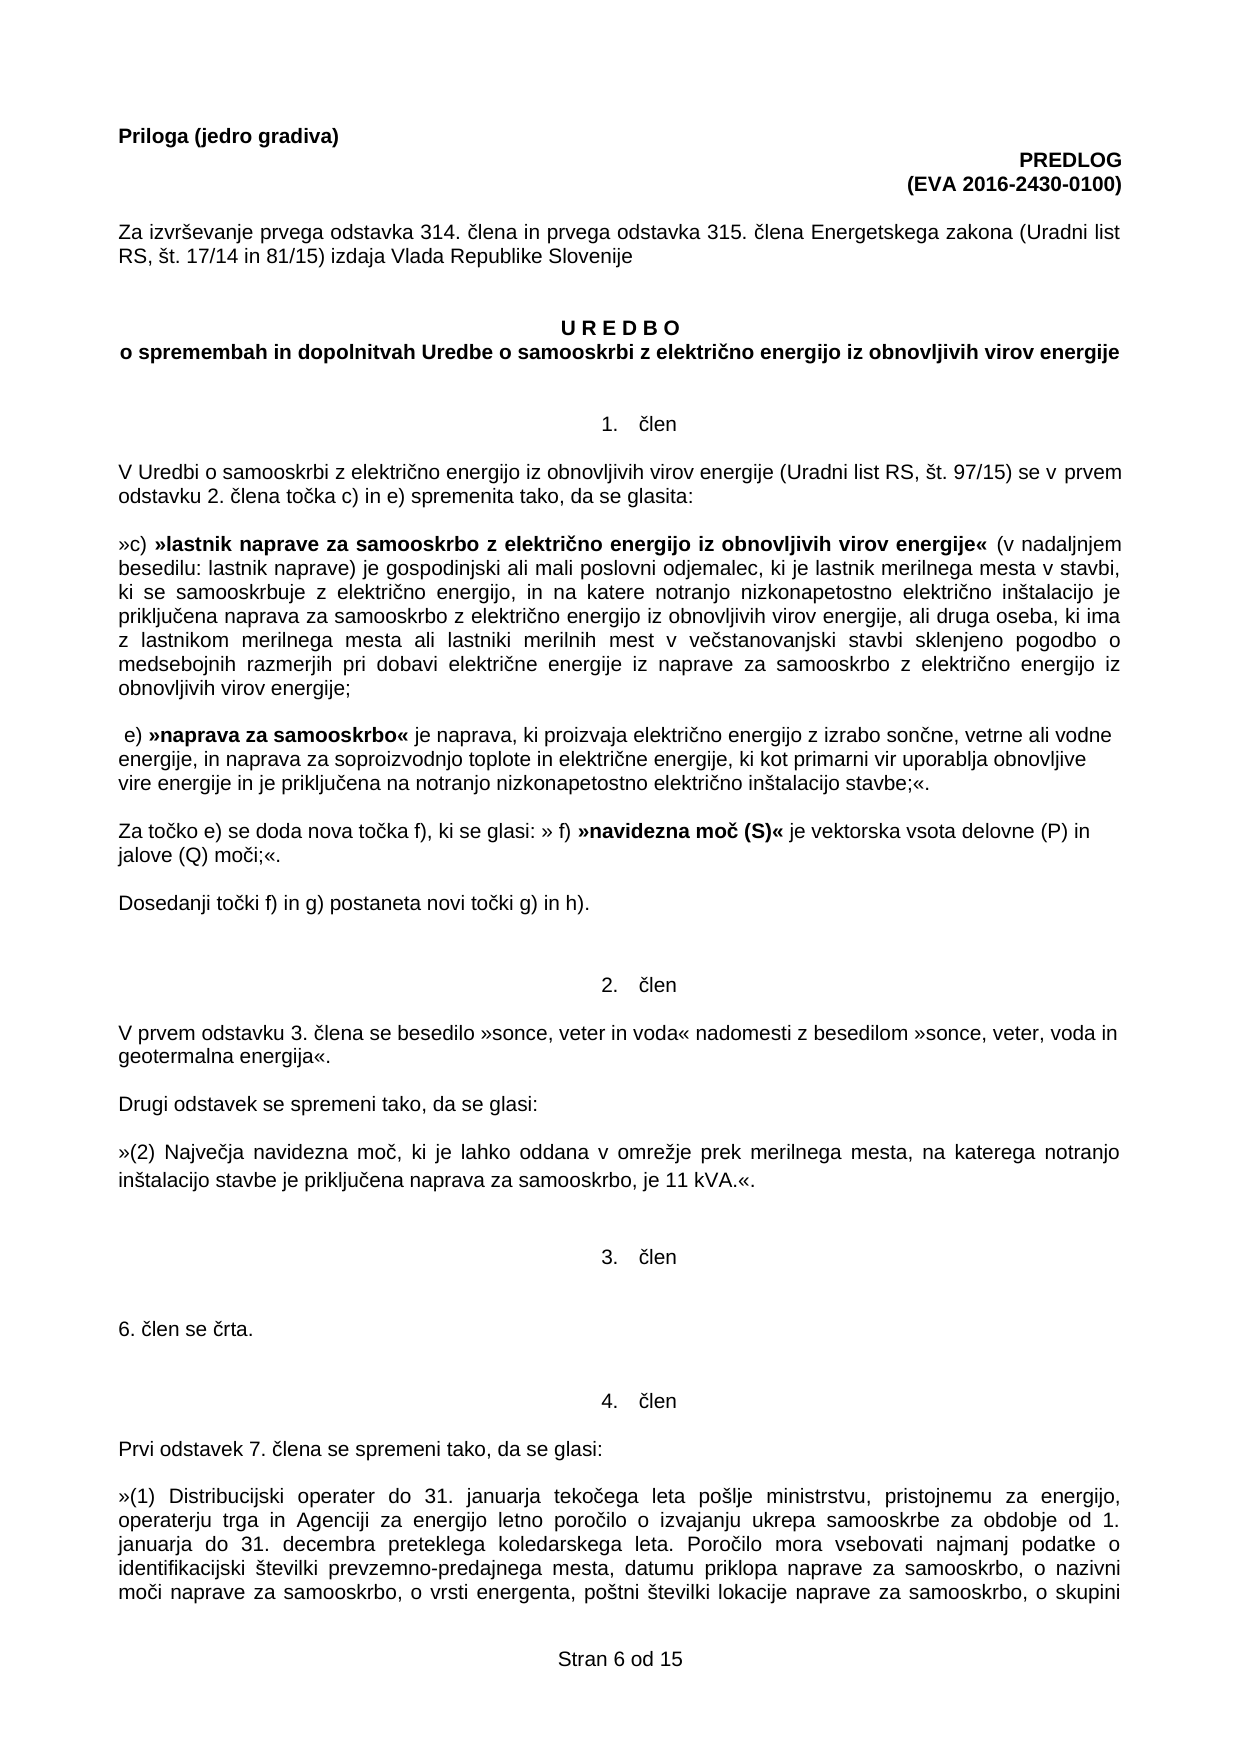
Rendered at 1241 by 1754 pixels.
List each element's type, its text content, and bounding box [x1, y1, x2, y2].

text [118, 1484, 1122, 1604]
text V Uredbi o samooskrbi z električno energijo iz obnovljivih virov energije (Uradni list RS, št. 97/15) se v prvem odstavku 2. člena točka c) in e) spremenita tako, da se glasita: [118, 460, 1122, 508]
text o spremembah in dopolnitvah Uredbe o samooskrbi z električno energijo iz obnovljivih virov energije [118, 340, 1122, 364]
text Za izvrševanje prvega odstavka 314. člena in prvega odstavka 315. člena Energetskega zakona (Uradni list RS, št. 17/14 in 81/15) izdaja Vlada Republike Slovenije [118, 220, 1122, 268]
text Prvi odstavek 7. člena se spremeni tako, da se glasi: [118, 1436, 1122, 1460]
list člen [156, 1245, 1122, 1269]
text 6. člen se črta. [118, 1317, 1122, 1341]
text Dosedanji točki f) in g) postaneta novi točki g) in h). [118, 891, 1122, 972]
text e) »naprava za samooskrbo« je naprava, ki proizvaja električno energijo z izrabo sončne, vetrne ali vodne energije, in naprava za soproizvodnjo toplote in električne energije, ki kot primarni vir uporablja obnovljive vire energije in je priključena na notranjo nizkonapetostno električno inštalacijo stavbe;«. [118, 723, 1122, 795]
text Drugi odstavek se spremeni tako, da se glasi: [118, 1092, 1122, 1116]
text PREDLOG [782, 148, 1122, 172]
list člen [156, 412, 1122, 436]
text V prvem odstavku 3. člena se besedilo »sonce, veter in voda« nadomesti z besedilom »sonce, veter, voda in geotermalna energija«. [118, 1020, 1122, 1068]
text Za točko e) se doda nova točka f), ki se glasi: » f) »navidezna moč (S)« je vektorska vsota delovne (P) in jalove (Q) moči;«. [118, 819, 1122, 867]
list člen [156, 972, 1122, 996]
text »(2) Največja navidezna moč, ki je lahko oddana v omrežje prek merilnega mesta, na katerega notranjo inštalacijo stavbe je priključena naprava za samooskrbo, je 11 kVA.«. [118, 1140, 1122, 1192]
list člen [156, 1388, 1122, 1412]
text »c) »lastnik naprave za samooskrbo z električno energijo iz obnovljivih virov energije« (v nadaljnjem besedilu: lastnik naprave) je gospodinjski ali mali poslovni odjemalec, ki je lastnik merilnega mesta v stavbi, ki se samooskrbuje z električno energijo, in na katere notranjo nizkonapetostno električno inštalacijo je priključena naprava za samooskrbo z električno energijo iz obnovljivih virov energije, ali druga oseba, ki ima z lastnikom merilnega mesta ali lastniki merilnih mest v večstanovanjski stavbi sklenjeno pogodbo o medsebojnih razmerjih pri dobavi električne energije iz naprave za samooskrbo z električno energijo iz obnovljivih virov energije; [118, 532, 1122, 699]
text U R E D B O [118, 316, 1122, 340]
text (EVA 2016-2430-0100) [782, 172, 1122, 196]
text Priloga (jedro gradiva) [118, 124, 1122, 148]
